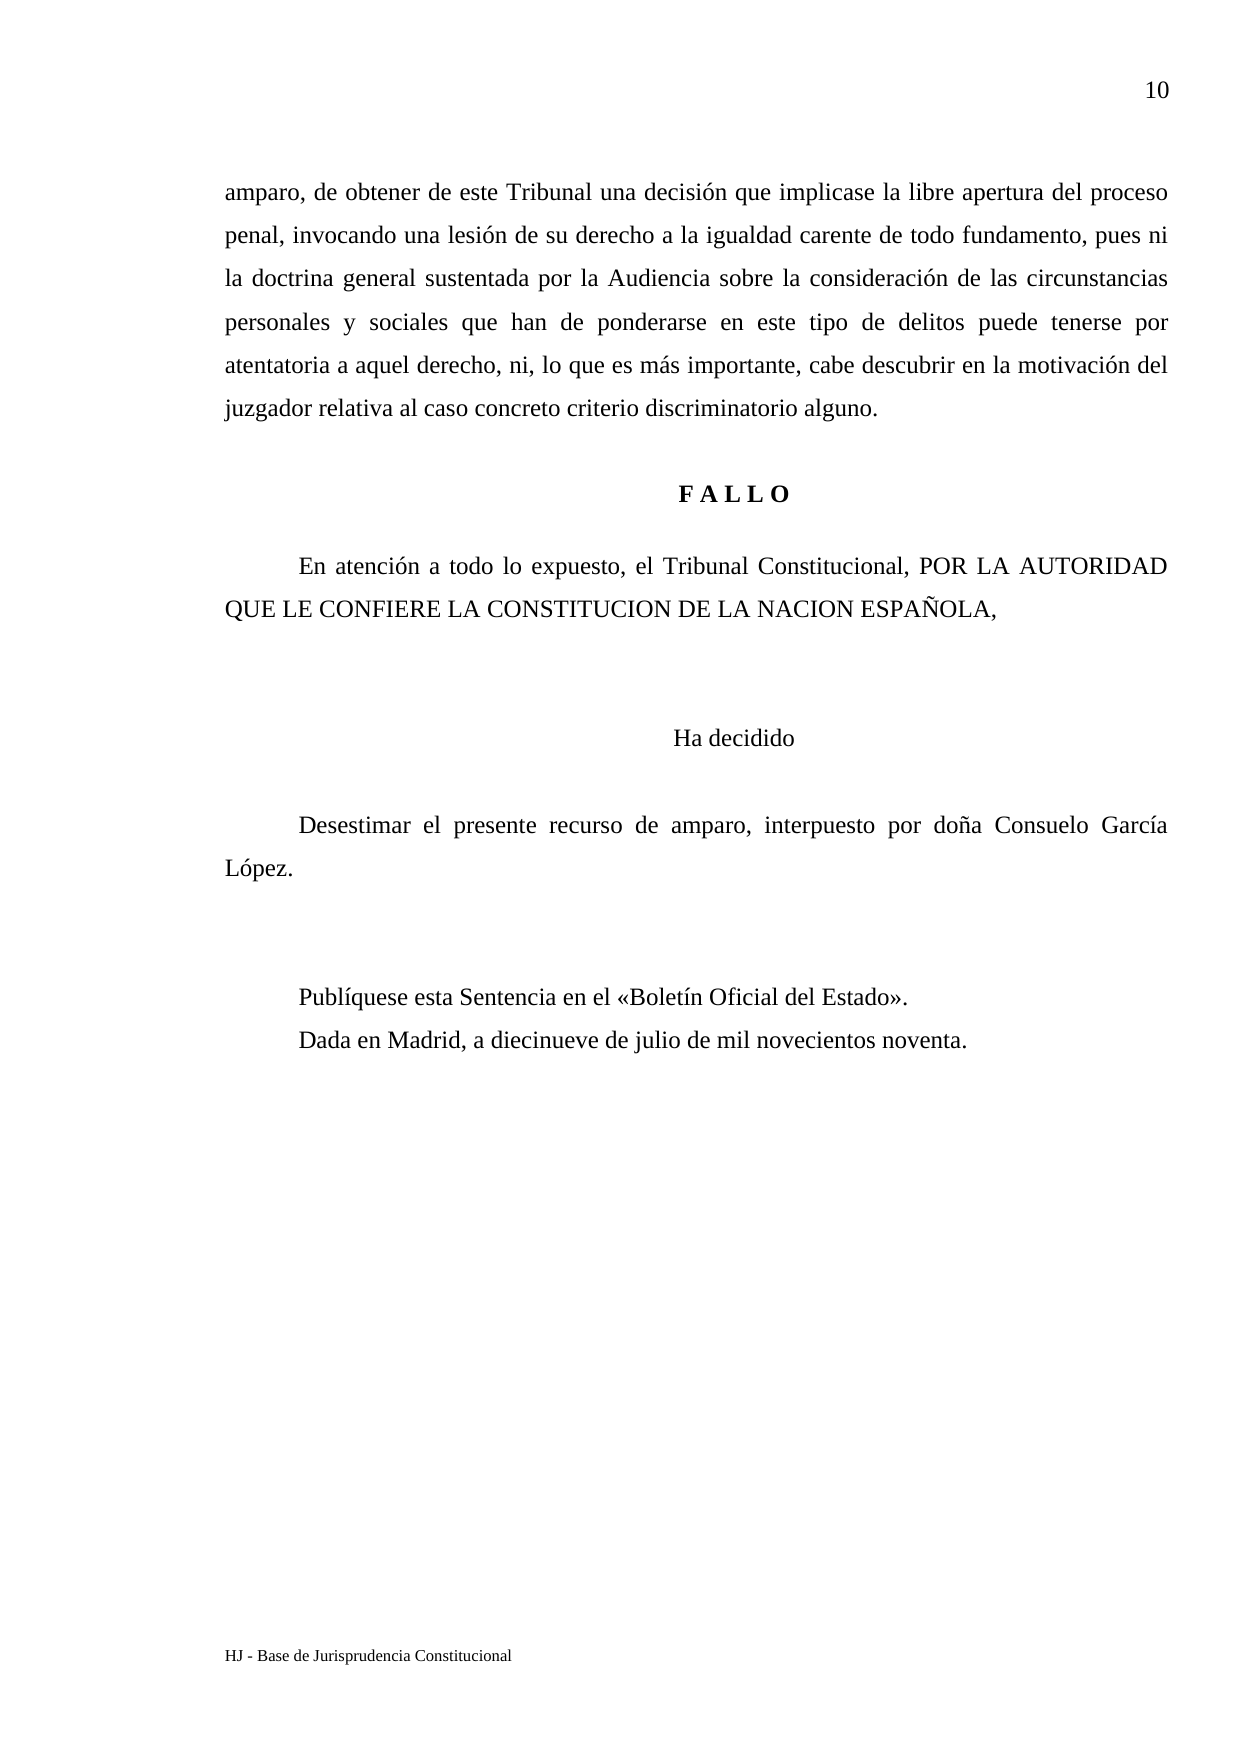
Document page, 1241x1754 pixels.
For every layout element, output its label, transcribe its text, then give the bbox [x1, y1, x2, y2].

text En atención a todo lo expuesto, el Tribunal Constitucional, POR LA AUTORIDAD QUE LE CONFIERE LA CONSTITUCION DE LA NACION ESPAÑOLA, [224, 551, 1169, 623]
text Publíquese esta Sentencia en el «Boletín Oficial del Estado». [224, 982, 1169, 1011]
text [224, 177, 1169, 422]
text Dada en Madrid, a diecinueve de julio de mil novecientos noventa. [224, 1025, 1169, 1054]
text Ha decidido [224, 723, 1169, 752]
text Desestimar el presente recurso de amparo, interpuesto por doña Consuelo García López. [224, 810, 1169, 882]
subtitle F A L L O [224, 479, 1169, 508]
